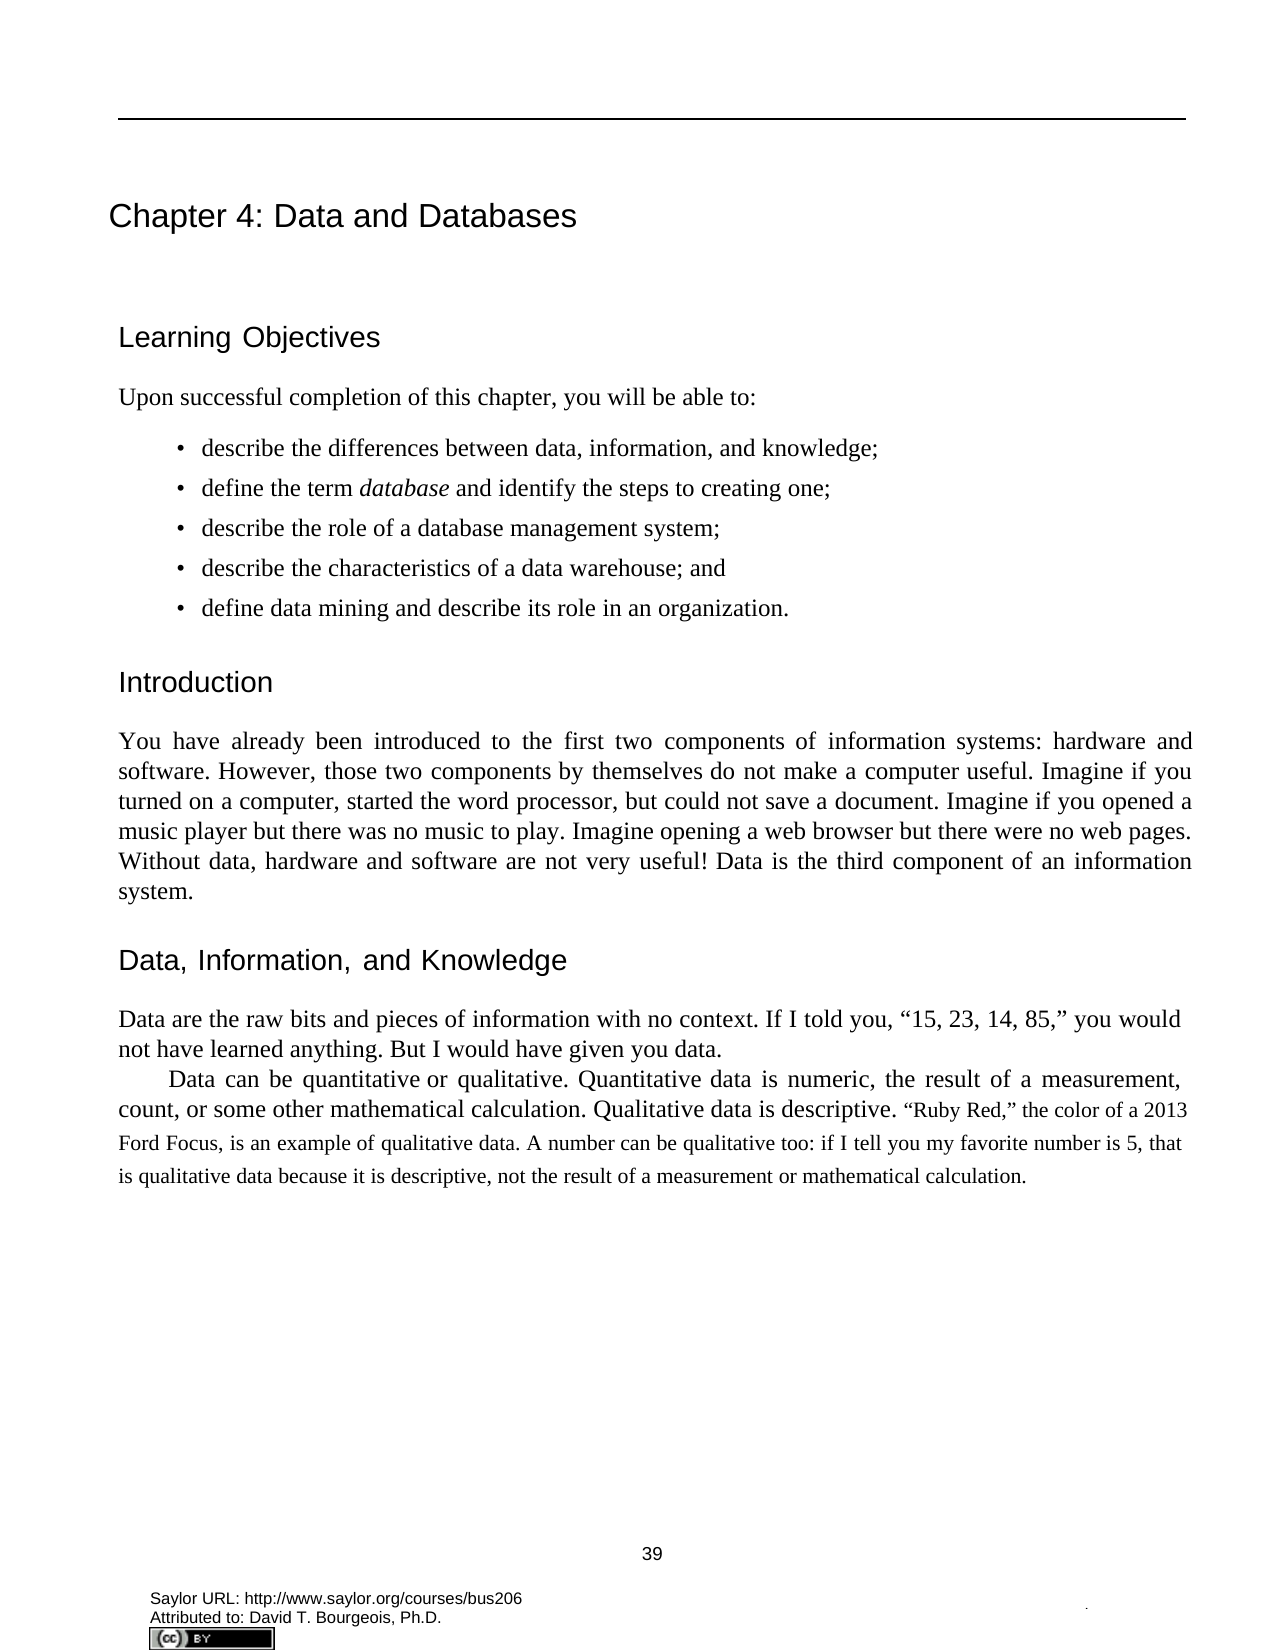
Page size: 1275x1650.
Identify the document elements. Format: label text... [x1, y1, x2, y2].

text You have already been introduced to the first two components of information systems: hardware and software. However, those two components by themselves do not make a computer useful. Imagine if you turned on a computer, started the word processor, but could not save a document. Imagine if you opened a music player but there was no music to play. Imagine opening a web browser but there were no web pages. Without data, hardware and software are not very useful! Data is the third component of an information system. [118, 726, 1193, 904]
text • describe the role of a database management system; [176, 513, 1200, 541]
picture [149, 1627, 275, 1650]
text Upon successful completion of this chapter, you will be able to: [118, 382, 761, 411]
text Learning Objectives [118, 321, 389, 354]
text Data can be quantitative or qualitative. Quantitative data is numeric, the result of a measurement, count, or some other mathematical calculation. Qualitative data is descriptive. “Ruby Red,” the color of a 2013 [118, 1064, 1193, 1123]
text 39 [150, 1542, 1199, 1568]
text is qualitative data because it is descriptive, not the result of a measurement or mathematical calculation. [118, 1162, 1031, 1187]
text • define the term database and identify the steps to creating one; [176, 473, 1200, 501]
text • describe the characteristics of a data warehouse; and [176, 553, 1200, 581]
subtitle Chapter 4: Data and Databases [108, 196, 1202, 234]
text Ford Focus, is an example of qualitative data. A number can be qualitative too: if I tell you my favorite number is 5, that [118, 1130, 1192, 1155]
text • define data mining and describe its role in an organization. [176, 593, 1200, 621]
text Data are the raw bits and pieces of information with no context. If I told you, “15, 23, 14, 85,” you would not have learned anything. But I would have given you data. [118, 1004, 1193, 1063]
text Data, Information, and Knowledge [118, 943, 576, 976]
text • describe the differences between data, information, and knowledge; [176, 433, 1200, 461]
text Introduction [118, 665, 281, 698]
